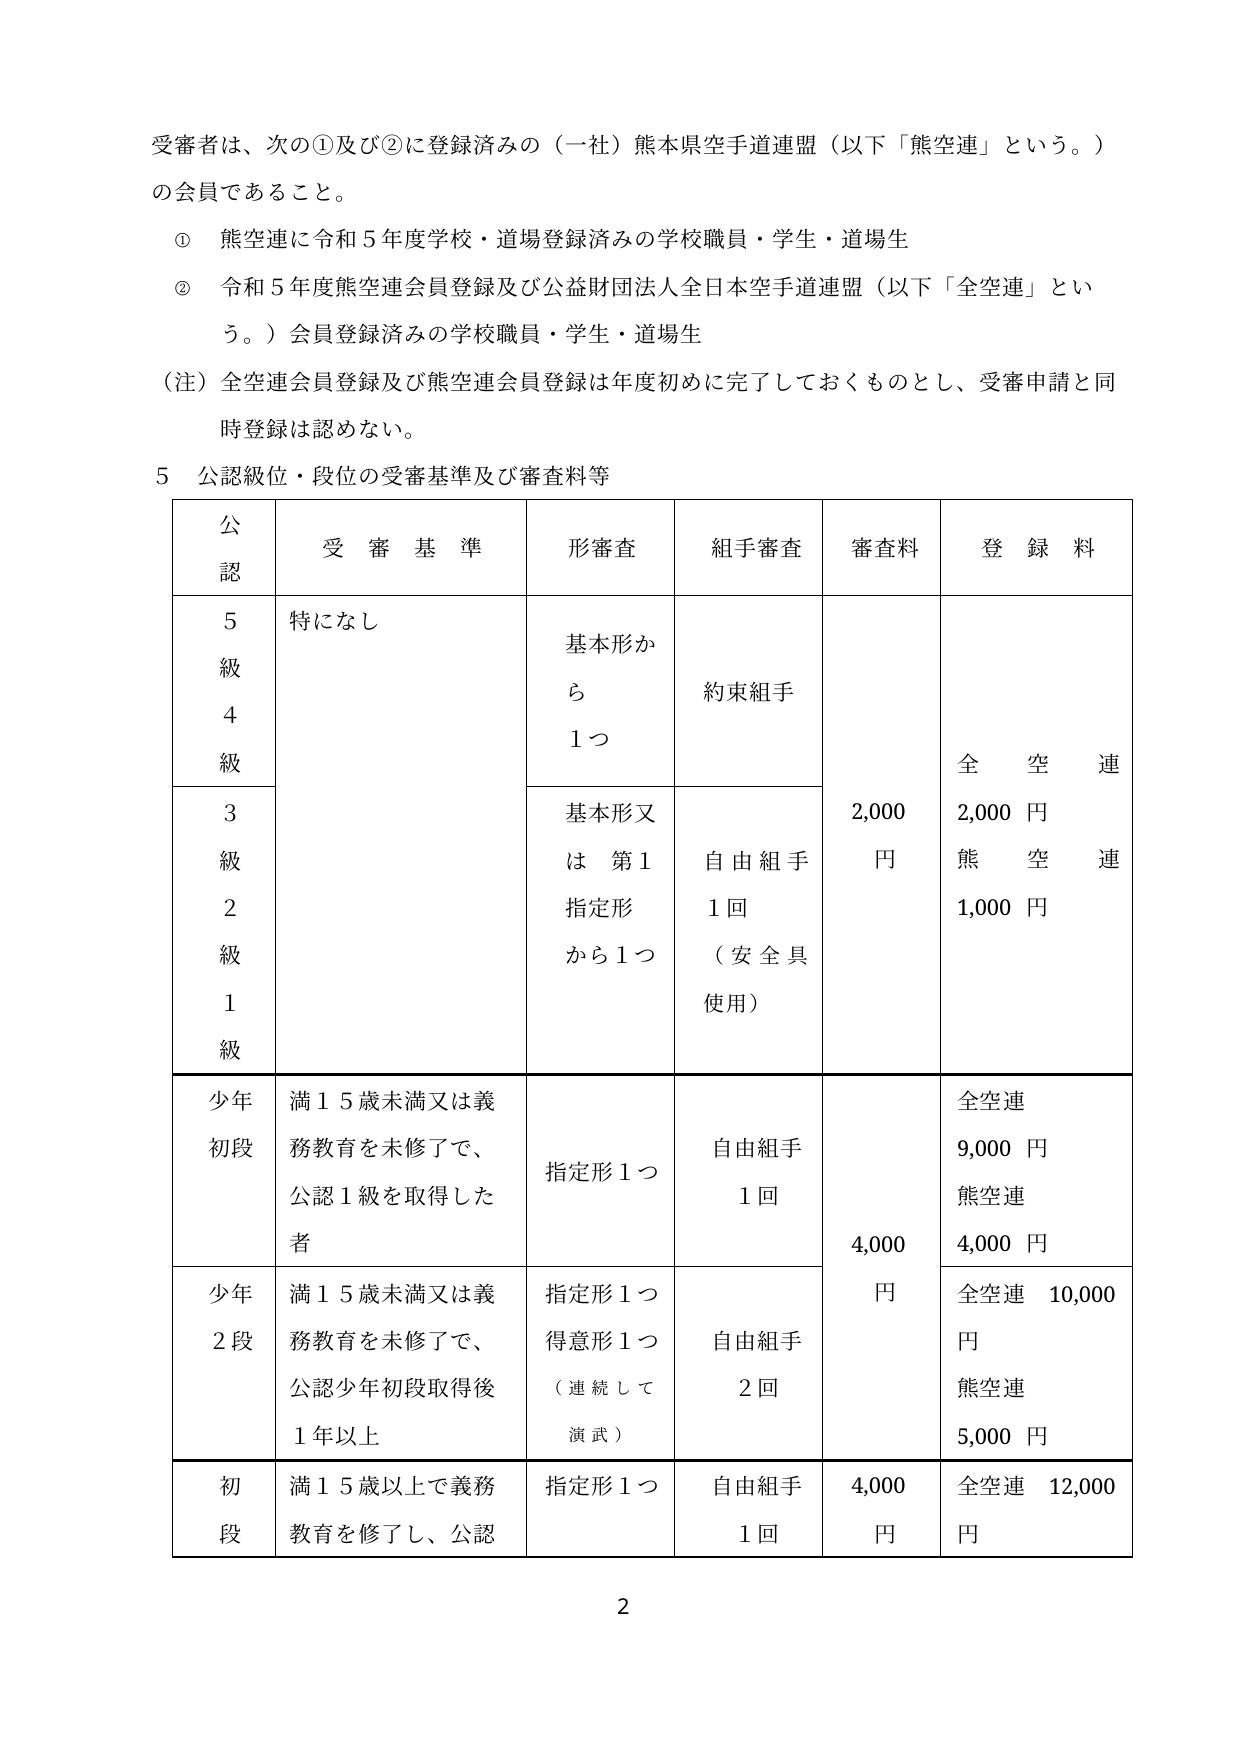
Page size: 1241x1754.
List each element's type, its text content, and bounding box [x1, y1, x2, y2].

table_cell 全空連 2,000円 熊空連 1,000円 [941, 596, 1132, 1073]
table_cell 2,000円 [823, 596, 940, 1073]
table_cell 全空連 10,000円 熊空連 5,000円 [941, 1267, 1132, 1458]
table_cell 全空連 9,000円 熊空連 4,000円 [941, 1076, 1132, 1266]
table_cell 指定形１つ [527, 1076, 674, 1266]
table_cell 基本形から １つ [527, 596, 674, 786]
table_cell ３ 級 ２ 級 １ 級 [173, 787, 275, 1073]
table_cell 自由組手１回 [675, 1462, 822, 1556]
table_cell 自由組手２回 [675, 1267, 822, 1458]
table_cell 4,000円 [823, 1076, 940, 1458]
table_header 公 認 [173, 500, 275, 595]
text （注）全空連会員登録及び熊空連会員登録は年度初めに完了しておくものとし、受審申請と同時登録は認めない。 [148, 357, 1118, 452]
table_cell 満１５歳未満又は義務教育を未修了で、公認１級を取得した者 [276, 1076, 526, 1266]
table_cell 自由組手１回 （安全具使用） [675, 787, 822, 1073]
table_cell 約束組手 [675, 596, 822, 786]
list 熊空連に令和５年度学校・道場登録済みの学校職員・学生・道場生 [168, 215, 1118, 262]
table_cell 指定形１つ [527, 1462, 674, 1556]
text 受審者は、次の①及び②に登録済みの（一社）熊本県空手道連盟（以下「熊空連」という。）の会員であること。 [128, 120, 1118, 215]
text ５ 公認級位・段位の受審基準及び審査料等 [128, 452, 1118, 499]
table_cell ５ 級 ４ 級 [173, 596, 275, 786]
table_header 受 審 基 準 [276, 500, 526, 595]
list 令和５年度熊空連会員登録及び公益財団法人全日本空手道連盟（以下「全空連」という。）会員登録済みの学校職員・学生・道場生 [168, 262, 1118, 357]
table_cell 指定形１つ 得意形１つ （連続して演武） [527, 1267, 674, 1458]
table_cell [276, 1462, 526, 1556]
table_cell 自由組手１回 [675, 1076, 822, 1266]
table_header 登 録 料 [941, 500, 1132, 595]
table_cell 基本形又は 第１指定形 から１つ [527, 787, 674, 1073]
table_header 審査料 [823, 500, 940, 595]
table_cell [941, 1462, 1132, 1556]
table_cell 4,000円 [823, 1462, 940, 1556]
table_cell 特になし [276, 596, 526, 1073]
table_header 形審査 [527, 500, 674, 595]
table_cell 初 段 [173, 1462, 275, 1556]
table_cell 少年初段 [173, 1076, 275, 1266]
table_cell 少年２段 [173, 1267, 275, 1458]
table_header 組手審査 [675, 500, 822, 595]
table_cell 満１５歳未満又は義務教育を未修了で、公認少年初段取得後１年以上 [276, 1267, 526, 1458]
